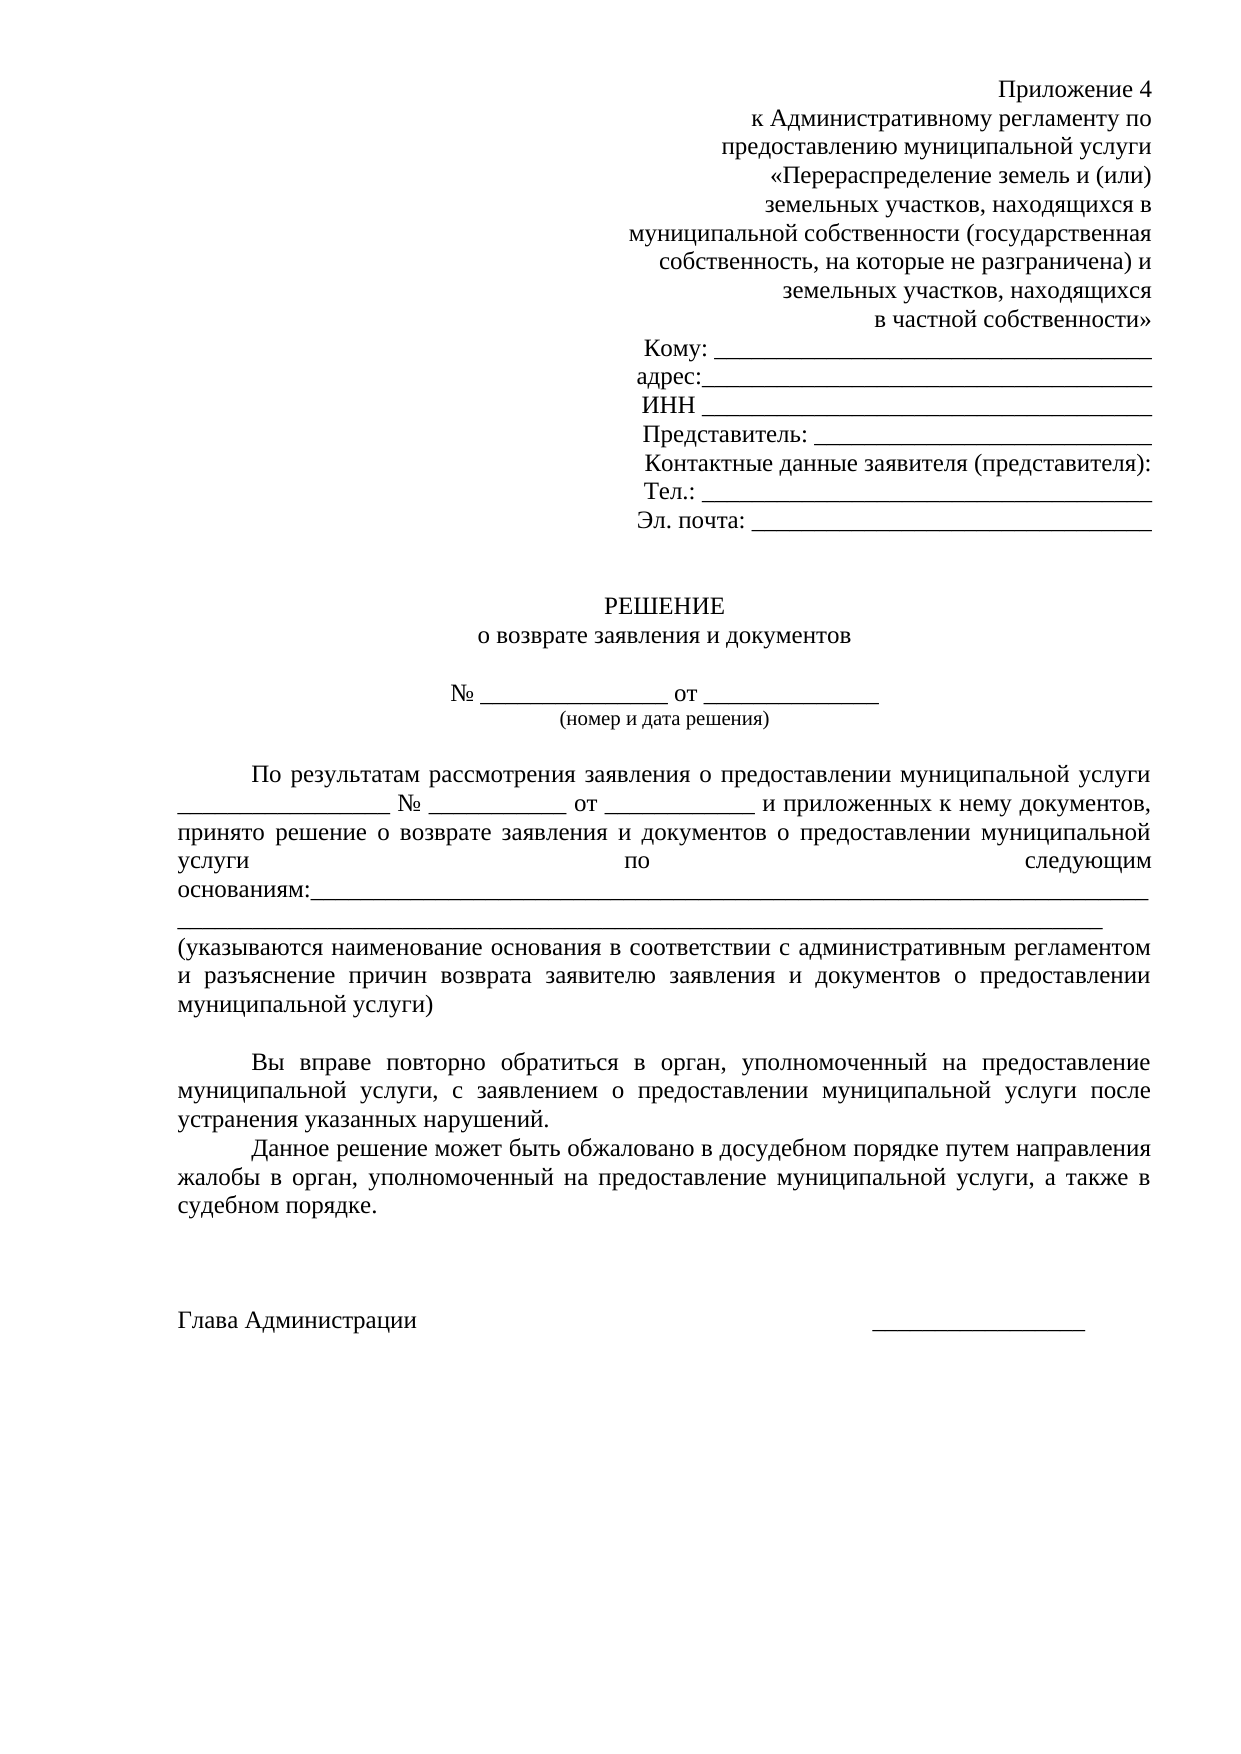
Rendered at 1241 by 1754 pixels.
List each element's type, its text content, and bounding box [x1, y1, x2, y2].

text «Перераспределение земель и (или) [177, 160, 1152, 189]
text № _______________ от ______________ [177, 678, 1152, 706]
text (номер и дата решения) [177, 706, 1152, 730]
text Вы вправе повторно обратиться в орган, уполномоченный на предоставление муниципальной услуги, с заявлением о предоставлении муниципальной услуги после устранения указанных нарушений. [177, 1047, 1152, 1133]
text Данное решение может быть обжаловано в досудебном порядке путем направления жалобы в орган, уполномоченный на предоставление муниципальной услуги, а также в судебном порядке. [177, 1133, 1152, 1219]
text муниципальной собственности (государственная [177, 218, 1152, 246]
text земельных участков, находящихся [177, 275, 1152, 304]
text Эл. почта: ________________________________ [177, 505, 1152, 534]
text к Административному регламенту по [177, 103, 1152, 131]
text По результатам рассмотрения заявления о предоставлении муниципальной услуги _________________ № ___________ от ____________ и приложенных к нему документов, принято решение о возврате заявления и документов о предоставлении муниципальной услуги по следующим основаниям:_____________________________________________________________________________________________________________________________________________ [177, 759, 1152, 932]
text (указываются наименование основания в соответствии с административным регламентом и разъяснение причин возврата заявителю заявления и документов о предоставлении муниципальной услуги) [177, 932, 1152, 1018]
text РЕШЕНИЕ [177, 591, 1152, 620]
text о возврате заявления и документов [177, 620, 1152, 649]
text ИНН ____________________________________ [177, 390, 1152, 419]
text Тел.: ____________________________________ [177, 476, 1152, 505]
text земельных участков, находящихся в [177, 189, 1152, 218]
text Контактные данные заявителя (представителя): [177, 448, 1152, 476]
text в частной собственности» [177, 304, 1152, 333]
text Глава Администрации _________________ [177, 1305, 1152, 1334]
text Приложение 4 [177, 74, 1152, 103]
text предоставлению муниципальной услуги [177, 131, 1152, 160]
text собственность, на которые не разграничена) и [177, 246, 1152, 275]
text Кому: ___________________________________ адрес:____________________________________ [177, 333, 1152, 390]
text Представитель: ___________________________ [177, 419, 1152, 448]
